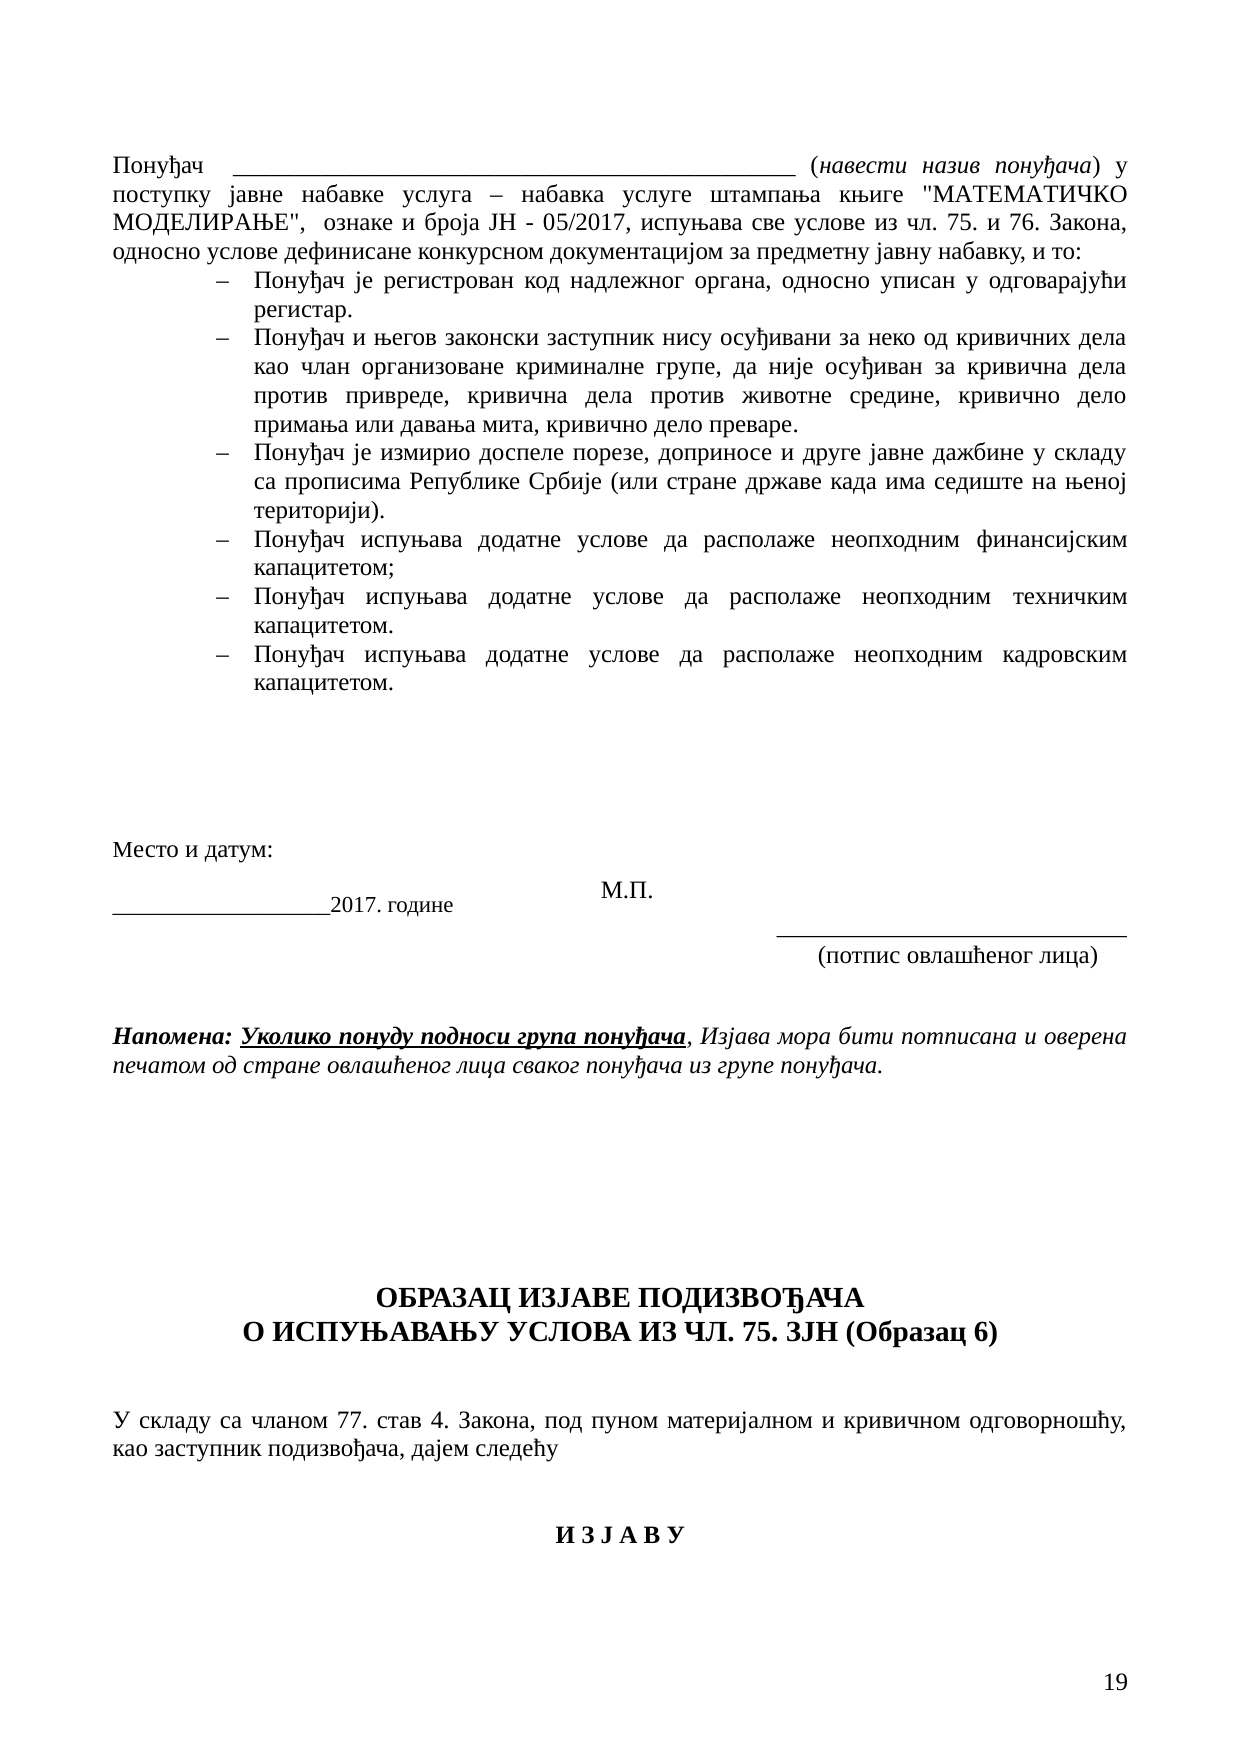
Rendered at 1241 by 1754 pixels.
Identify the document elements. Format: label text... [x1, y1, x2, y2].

text У складу са чланом 77. став 4. Закона, под пуном материјалном и кривичном одговорношћу, као заступник подизвођача, дајем следећу [112, 1405, 1128, 1462]
text Понуђач _____________________________________________ (навести назив понуђача) у поступку јавне набавке услуга – набавка услуге штампања књиге "МАТЕМАТИЧКО МОДЕЛИРАЊЕ", ознаке и броја ЈН - 05/2017, испуњава све услове из чл. 75. и 76. Закона, односно услове дефинисане конкурсном документацијом за предметну јавну набавку, и то: [112, 150, 1128, 265]
text О ИСПУЊАВАЊУ УСЛОВА ИЗ ЧЛ. 75. ЗЈН (Образац 6) [112, 1314, 1128, 1347]
list Понуђач испуњава додатне услове да располаже неопходним техничким капацитетом. [216, 581, 1128, 639]
text И З Ј А В У [112, 1520, 1128, 1548]
table_header Место и датум: ___________________2017. године [101, 783, 583, 969]
list Понуђач је регистрован код надлежног органа, односно уписан у одговарајући регистар. [216, 265, 1128, 322]
text Напомена: Уколико понуду подноси група понуђача, Изјава мора бити потписана и оверена печатом од стране овлашћеног лица сваког понуђача из групе понуђача. [112, 1021, 1128, 1079]
list Понуђач испуњава додатне услове да располаже неопходним кадровским капацитетом. [216, 639, 1128, 696]
text ОБРАЗАЦ ИЗЈАВЕ ПОДИЗВОЂАЧА [112, 1280, 1128, 1314]
table_header М.П. [583, 783, 671, 969]
list Понуђач испуњава додатне услове да располаже неопходним финансијским капацитетом; [216, 524, 1128, 581]
list Понуђач и његов законски заступник нису осуђивани за неко од кривичних дела као члан организоване криминалне групе, да није осуђиван за кривична дела против привреде, кривична дела против животне средине, кривично дело примања или давања мита, кривично дело преваре. [216, 322, 1128, 437]
list Понуђач је измирио доспеле порезе, доприносе и друге јавне дажбине у складу са прописима Републике Србије (или стране државе када има седиште на њеној територији). [216, 437, 1128, 524]
table_header ____________________________ (потпис овлашћеног лица) [671, 783, 1139, 969]
